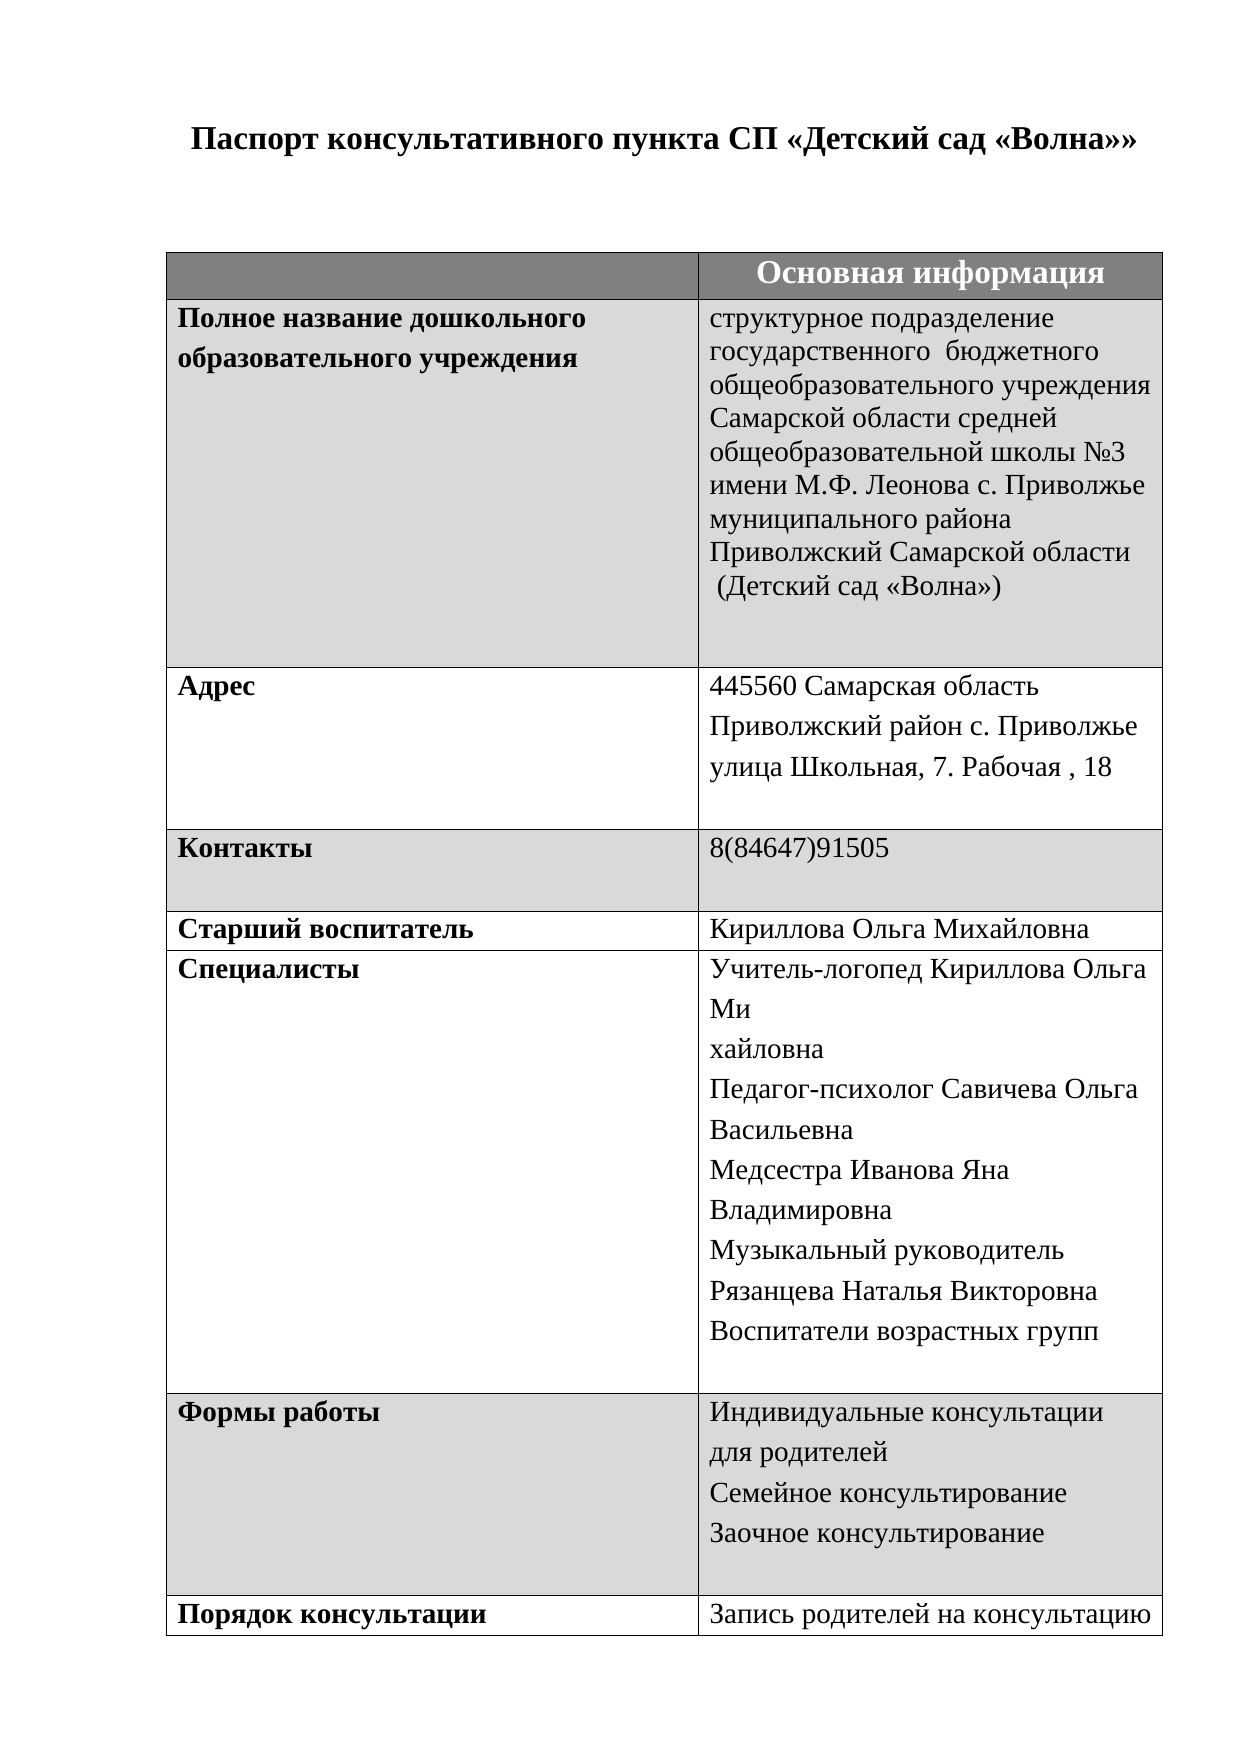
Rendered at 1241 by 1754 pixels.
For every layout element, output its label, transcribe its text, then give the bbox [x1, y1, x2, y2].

table_cell Индивидуальные консультации для родителей Семейное консультирование Заочное консультирование [699, 1394, 1162, 1595]
table_cell Контакты [167, 830, 698, 911]
table_cell Кириллова Ольга Михайловна [699, 912, 1162, 950]
table_cell Формы работы [167, 1394, 698, 1595]
table_cell Учитель-логопед Кириллова Ольга Ми хайловна Педагог-психолог Савичева Ольга Васильевна Медсестра Иванова Яна Владимировна Музыкальный руководитель Рязанцева Наталья Викторовна Воспитатели возрастных групп [699, 951, 1162, 1393]
text Паспорт консультативного пункта СП «Детский сад «Волна»» [177, 118, 1152, 156]
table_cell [167, 1596, 698, 1635]
table_cell 445560 Самарская область Приволжский район с. Приволжье улица Школьная, 7. Рабочая , 18 [699, 668, 1162, 829]
table_header [167, 253, 698, 299]
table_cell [699, 1596, 1162, 1635]
table_cell Полное название дошкольного образовательного учреждения [167, 300, 698, 667]
table_cell Специалисты [167, 951, 698, 1393]
table_cell 8(84647)91505 [699, 830, 1162, 911]
table_cell Старший воспитатель [167, 912, 698, 950]
table_cell структурное подразделение государственного бюджетного общеобразовательного учреждения Самарской области средней общеобразовательной школы №3 имени М.Ф. Леонова с. Приволжье муниципального района Приволжский Самарской области (Детский сад «Волна») [699, 300, 1162, 667]
table_cell Адрес [167, 668, 698, 829]
table_header Основная информация [699, 253, 1162, 299]
